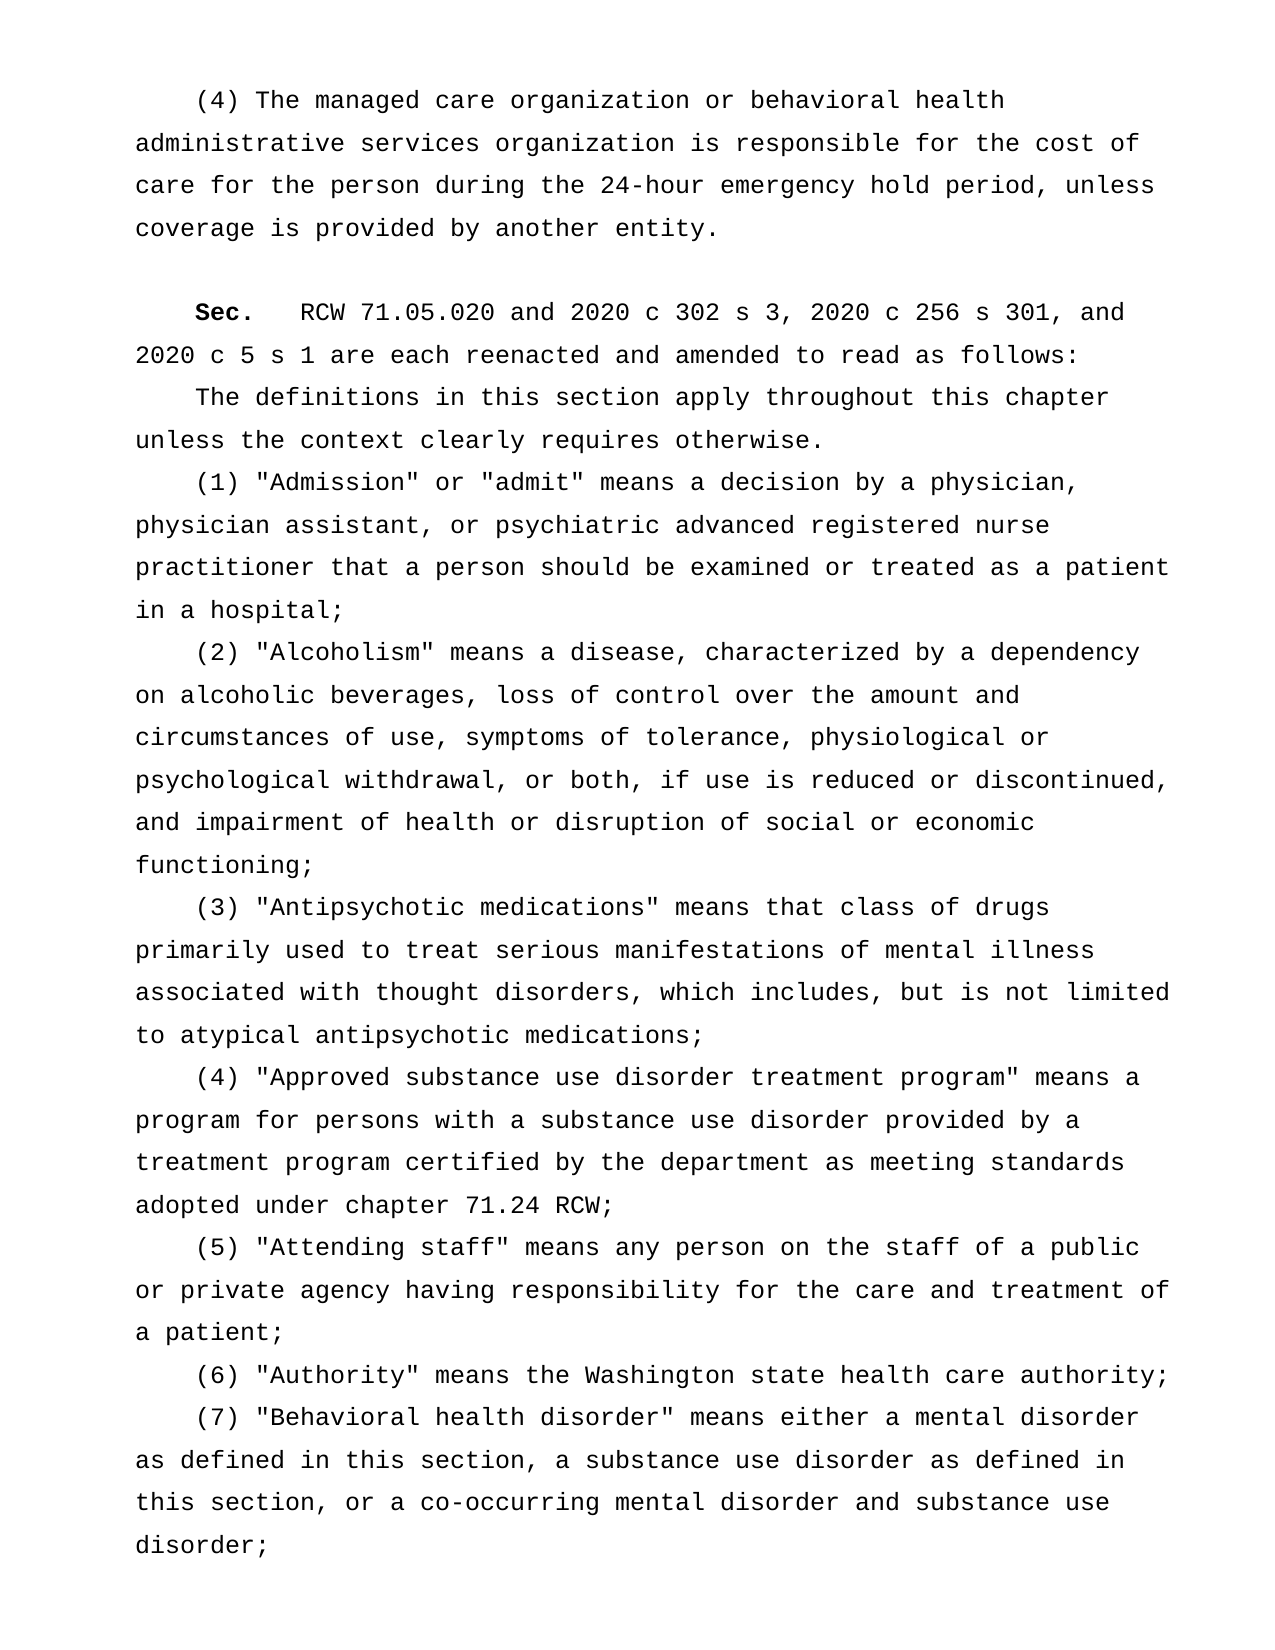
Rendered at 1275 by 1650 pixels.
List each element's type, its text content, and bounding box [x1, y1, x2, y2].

text (4) "Approved substance use disorder treatment program" means a program for persons with a substance use disorder provided by a treatment program certified by the department as meeting standards adopted under chapter 71.24 RCW; [135, 1052, 1170, 1222]
text The definitions in this section apply throughout this chapter unless the context clearly requires otherwise. [135, 372, 1170, 457]
text (7) "Behavioral health disorder" means either a mental disorder as defined in this section, a substance use disorder as defined in this section, or a co-occurring mental disorder and substance use disorder; [135, 1392, 1170, 1562]
text (6) "Authority" means the Washington state health care authority; [135, 1349, 1170, 1392]
text (2) "Alcoholism" means a disease, characterized by a dependency on alcoholic beverages, loss of control over the amount and circumstances of use, symptoms of tolerance, physiological or psychological withdrawal, or both, if use is reduced or discontinued, and impairment of health or disruption of social or economic functioning; [135, 627, 1170, 882]
text (1) "Admission" or "admit" means a decision by a physician, physician assistant, or psychiatric advanced registered nurse practitioner that a person should be examined or treated as a patient in a hospital; [135, 457, 1170, 627]
text Sec. RCW 71.05.020 and 2020 c 302 s 3, 2020 c 256 s 301, and 2020 c 5 s 1 are each reenacted and amended to read as follows: [135, 287, 1170, 372]
text (5) "Attending staff" means any person on the staff of a public or private agency having responsibility for the care and treatment of a patient; [135, 1222, 1170, 1349]
text (4) The managed care organization or behavioral health administrative services organization is responsible for the cost of care for the person during the 24-hour emergency hold period, unless coverage is provided by another entity. [135, 75, 1170, 245]
text (3) "Antipsychotic medications" means that class of drugs primarily used to treat serious manifestations of mental illness associated with thought disorders, which includes, but is not limited to atypical antipsychotic medications; [135, 882, 1170, 1052]
